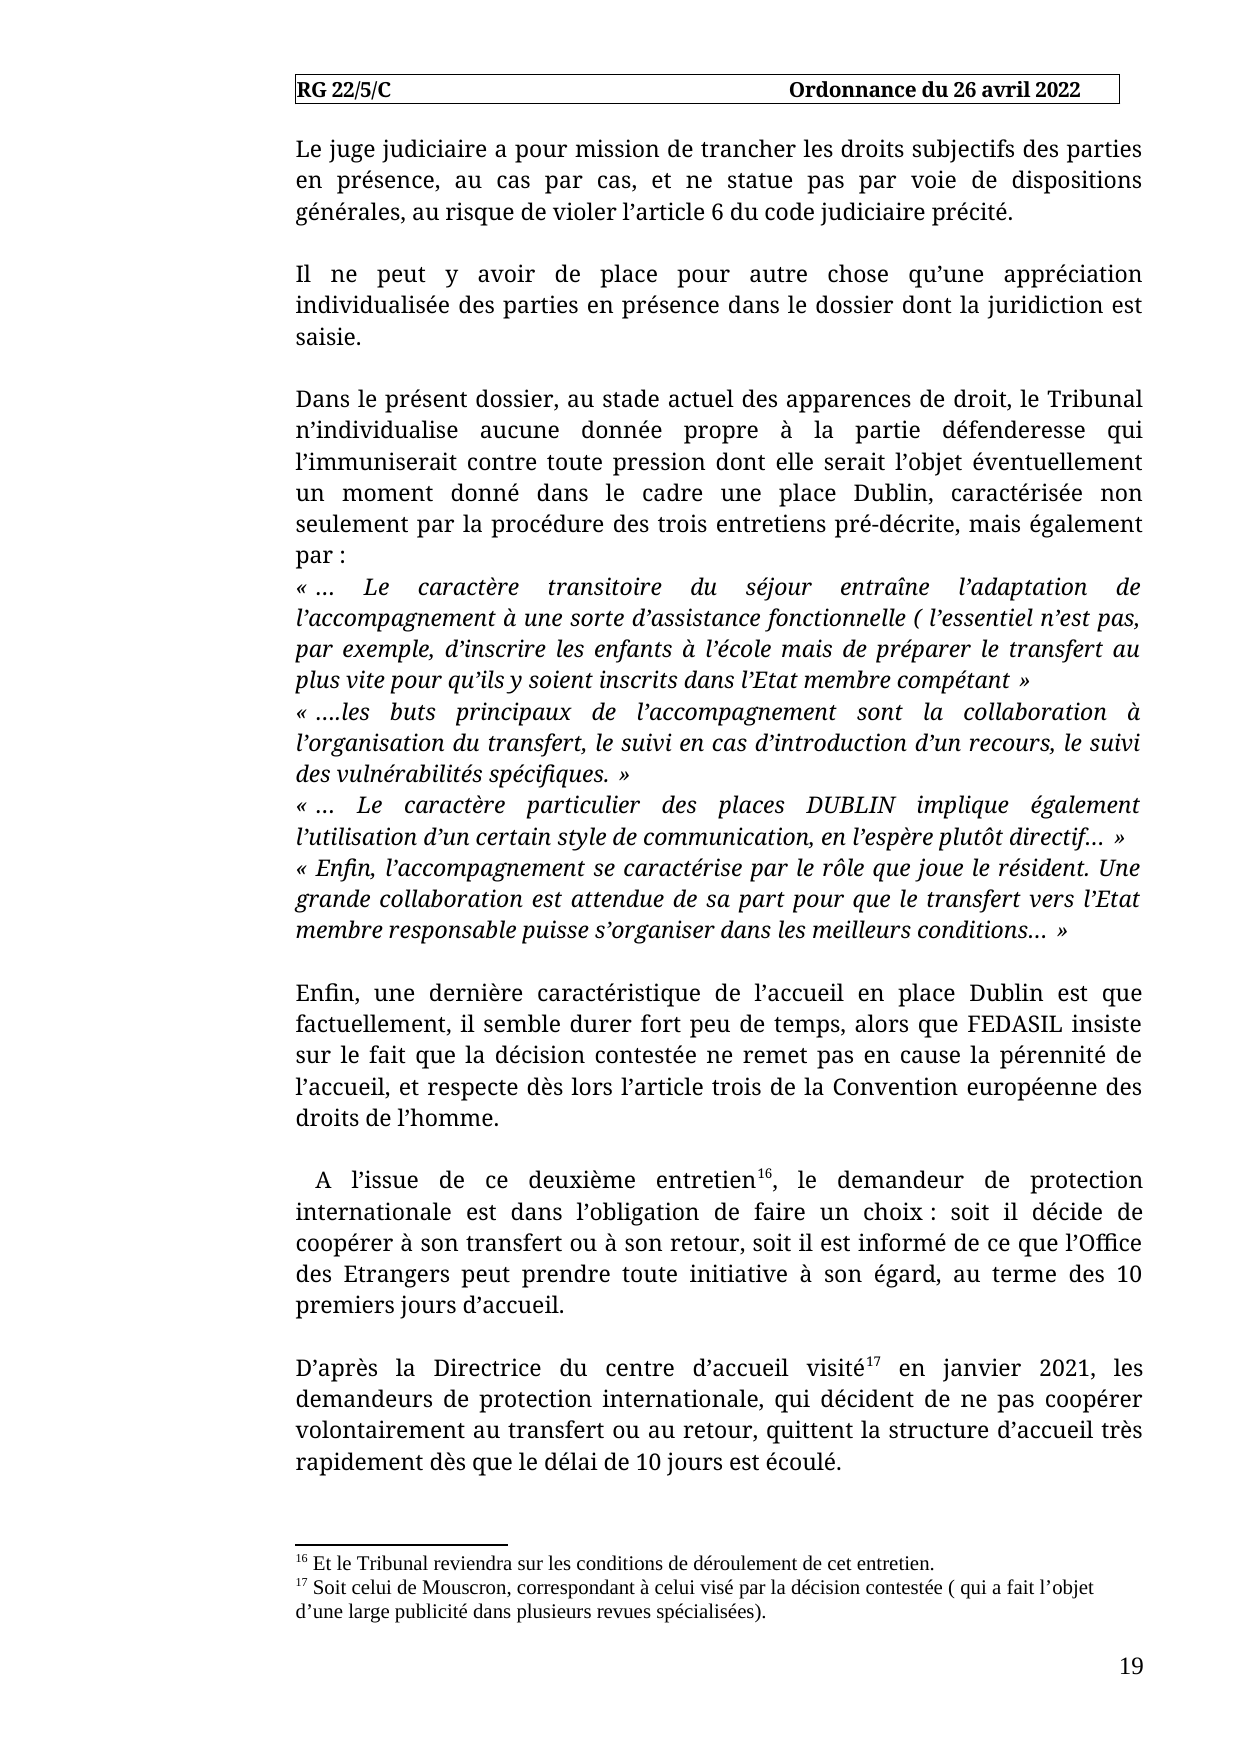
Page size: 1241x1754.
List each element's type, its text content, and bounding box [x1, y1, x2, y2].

text Il ne peut y avoir de place pour autre chose qu’une appréciation individualisée des parties en présence dans le dossier dont la juridiction est saisie. [295, 258, 1144, 352]
text « ….les buts principaux de l’accompagnement sont la collaboration à l’organisation du transfert, le suivi en cas d’introduction d’un recours, le suivi des vulnérabilités spécifiques. » [295, 696, 1144, 789]
text Le juge judiciaire a pour mission de trancher les droits subjectifs des parties en présence, au cas par cas, et ne statue pas par voie de dispositions générales, au risque de violer l’article 6 du code judiciaire précité. [295, 133, 1144, 227]
text « … Le caractère particulier des places DUBLIN implique également l’utilisation d’un certain style de communication, en l’espère plutôt directif… » [295, 789, 1144, 852]
text D’après la Directrice du centre d’accueil visité en janvier 2021, les demandeurs de protection internationale, qui décident de ne pas coopérer volontairement au transfert ou au retour, quittent la structure d’accueil très rapidement dès que le délai de 10 jours est écoulé. [295, 1352, 1144, 1477]
text « Enfin, l’accompagnement se caractérise par le rôle que joue le résident. Une grande collaboration est attendue de sa part pour que le transfert vers l’Etat membre responsable puisse s’organiser dans les meilleurs conditions… » [295, 852, 1144, 946]
text Dans le présent dossier, au stade actuel des apparences de droit, le Tribunal n’individualise aucune donnée propre à la partie défenderesse qui l’immuniserait contre toute pression dont elle serait l’objet éventuellement un moment donné dans le cadre une place Dublin, caractérisée non seulement par la procédure des trois entretiens pré-décrite, mais également par : [295, 383, 1144, 571]
text A l’issue de ce deuxième entretien, le demandeur de protection internationale est dans l’obligation de faire un choix : soit il décide de coopérer à son transfert ou à son retour, soit il est informé de ce que l’Office des Etrangers peut prendre toute initiative à son égard, au terme des 10 premiers jours d’accueil. [295, 1164, 1144, 1321]
text « … Le caractère transitoire du séjour entraîne l’adaptation de l’accompagnement à une sorte d’assistance fonctionnelle ( l’essentiel n’est pas, par exemple, d’inscrire les enfants à l’école mais de préparer le transfert au plus vite pour qu’ils y soient inscrits dans l’Etat membre compétant » [295, 571, 1144, 696]
text Enfin, une dernière caractéristique de l’accueil en place Dublin est que factuellement, il semble durer fort peu de temps, alors que FEDASIL insiste sur le fait que la décision contestée ne remet pas en cause la pérennité de l’accueil, et respecte dès lors l’article trois de la Convention européenne des droits de l’homme. [295, 977, 1144, 1133]
